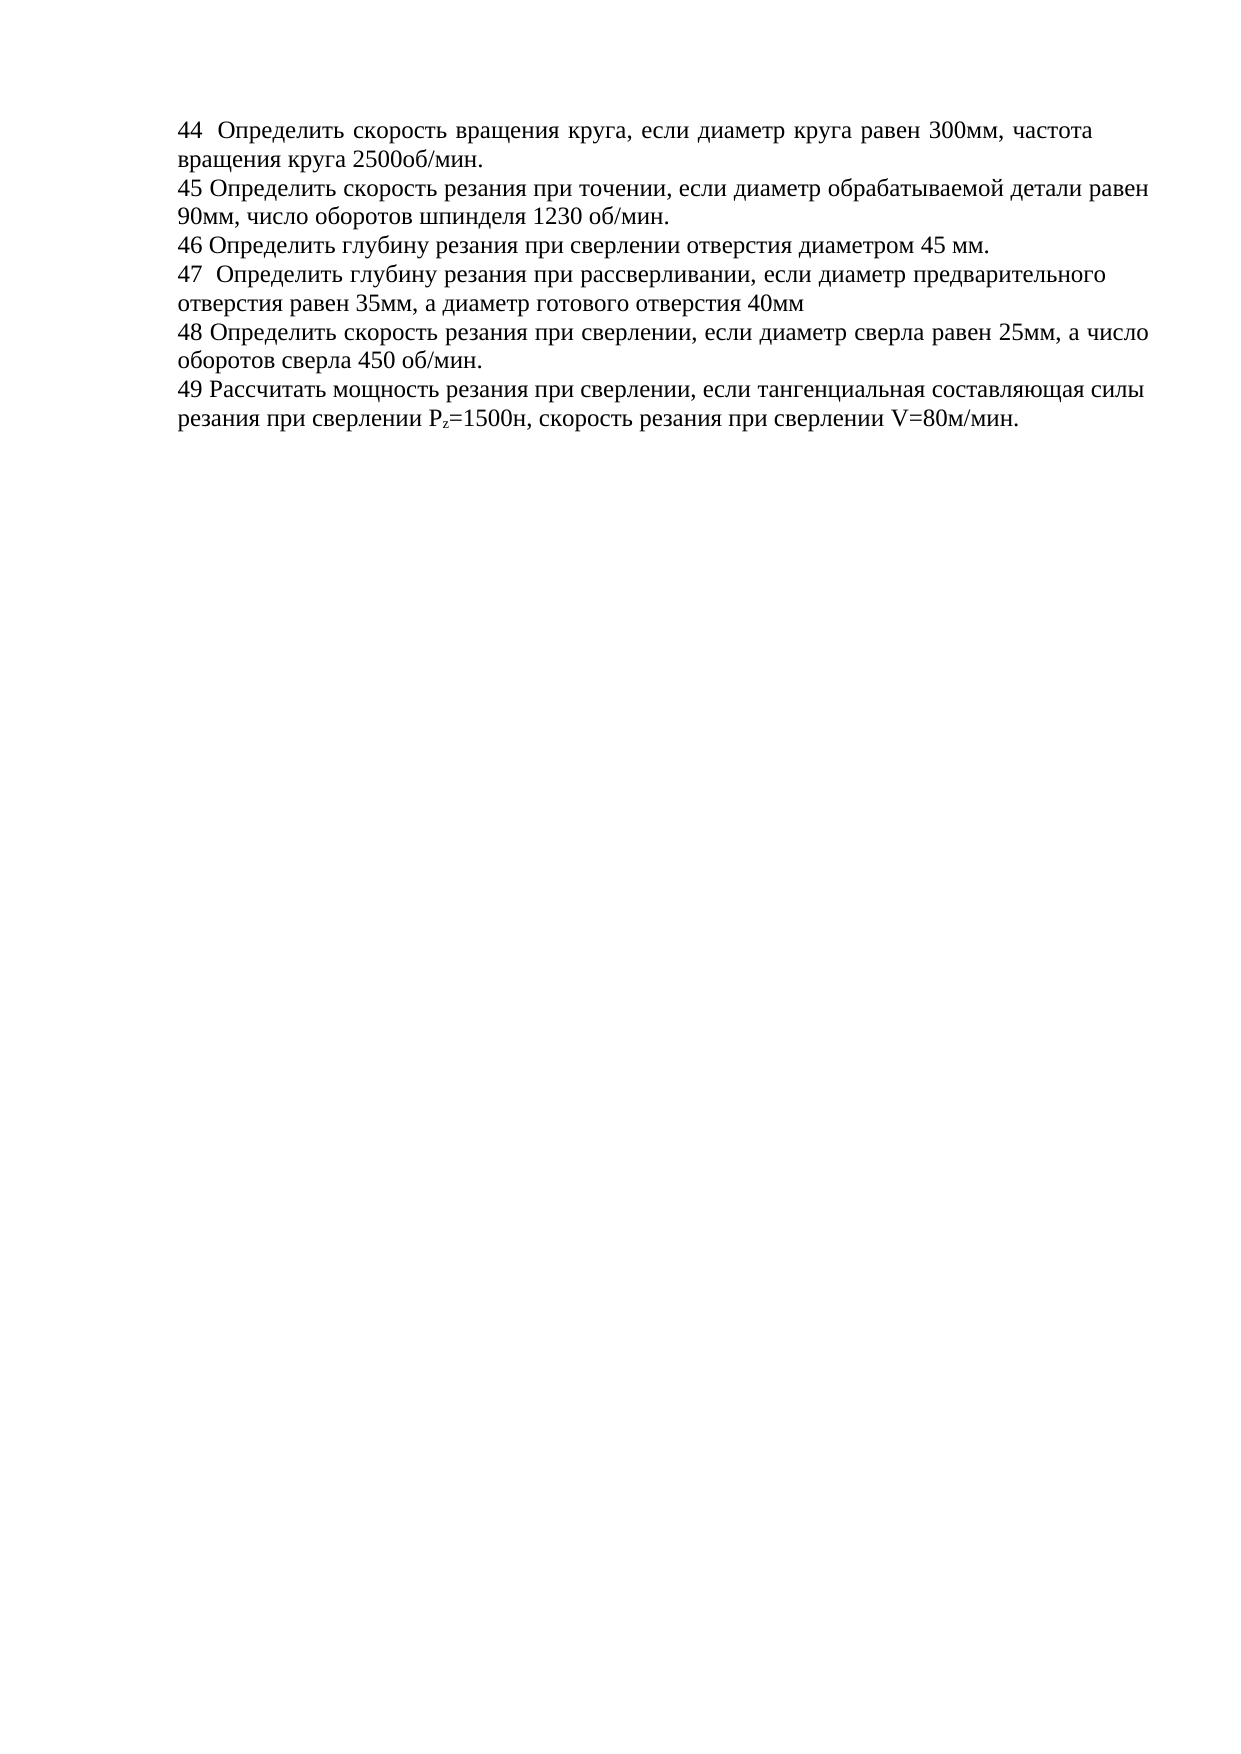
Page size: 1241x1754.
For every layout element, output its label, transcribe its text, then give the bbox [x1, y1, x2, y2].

list Определить скорость вращения круга, если диаметр круга равен 300мм, частота вращения круга 2500об/мин. [177, 115, 1151, 173]
list Определить скорость резания при сверлении, если диаметр сверла равен 25мм, а число оборотов сверла 450 об/мин. [177, 317, 1151, 374]
list Рассчитать мощность резания при сверлении, если тангенциальная составляющая силы резания при сверлении Рz=1500н, скорость резания при сверлении V=80м/мин. [177, 374, 1152, 432]
list Определить глубину резания при сверлении отверстия диаметром 45 мм. [177, 230, 1176, 259]
list Определить скорость резания при точении, если диаметр обрабатываемой детали равен 90мм, число оборотов шпинделя 1230 об/мин. [177, 173, 1151, 230]
list Определить глубину резания при рассверливании, если диаметр предварительного отверстия равен 35мм, а диаметр готового отверстия 40мм [177, 259, 1152, 317]
